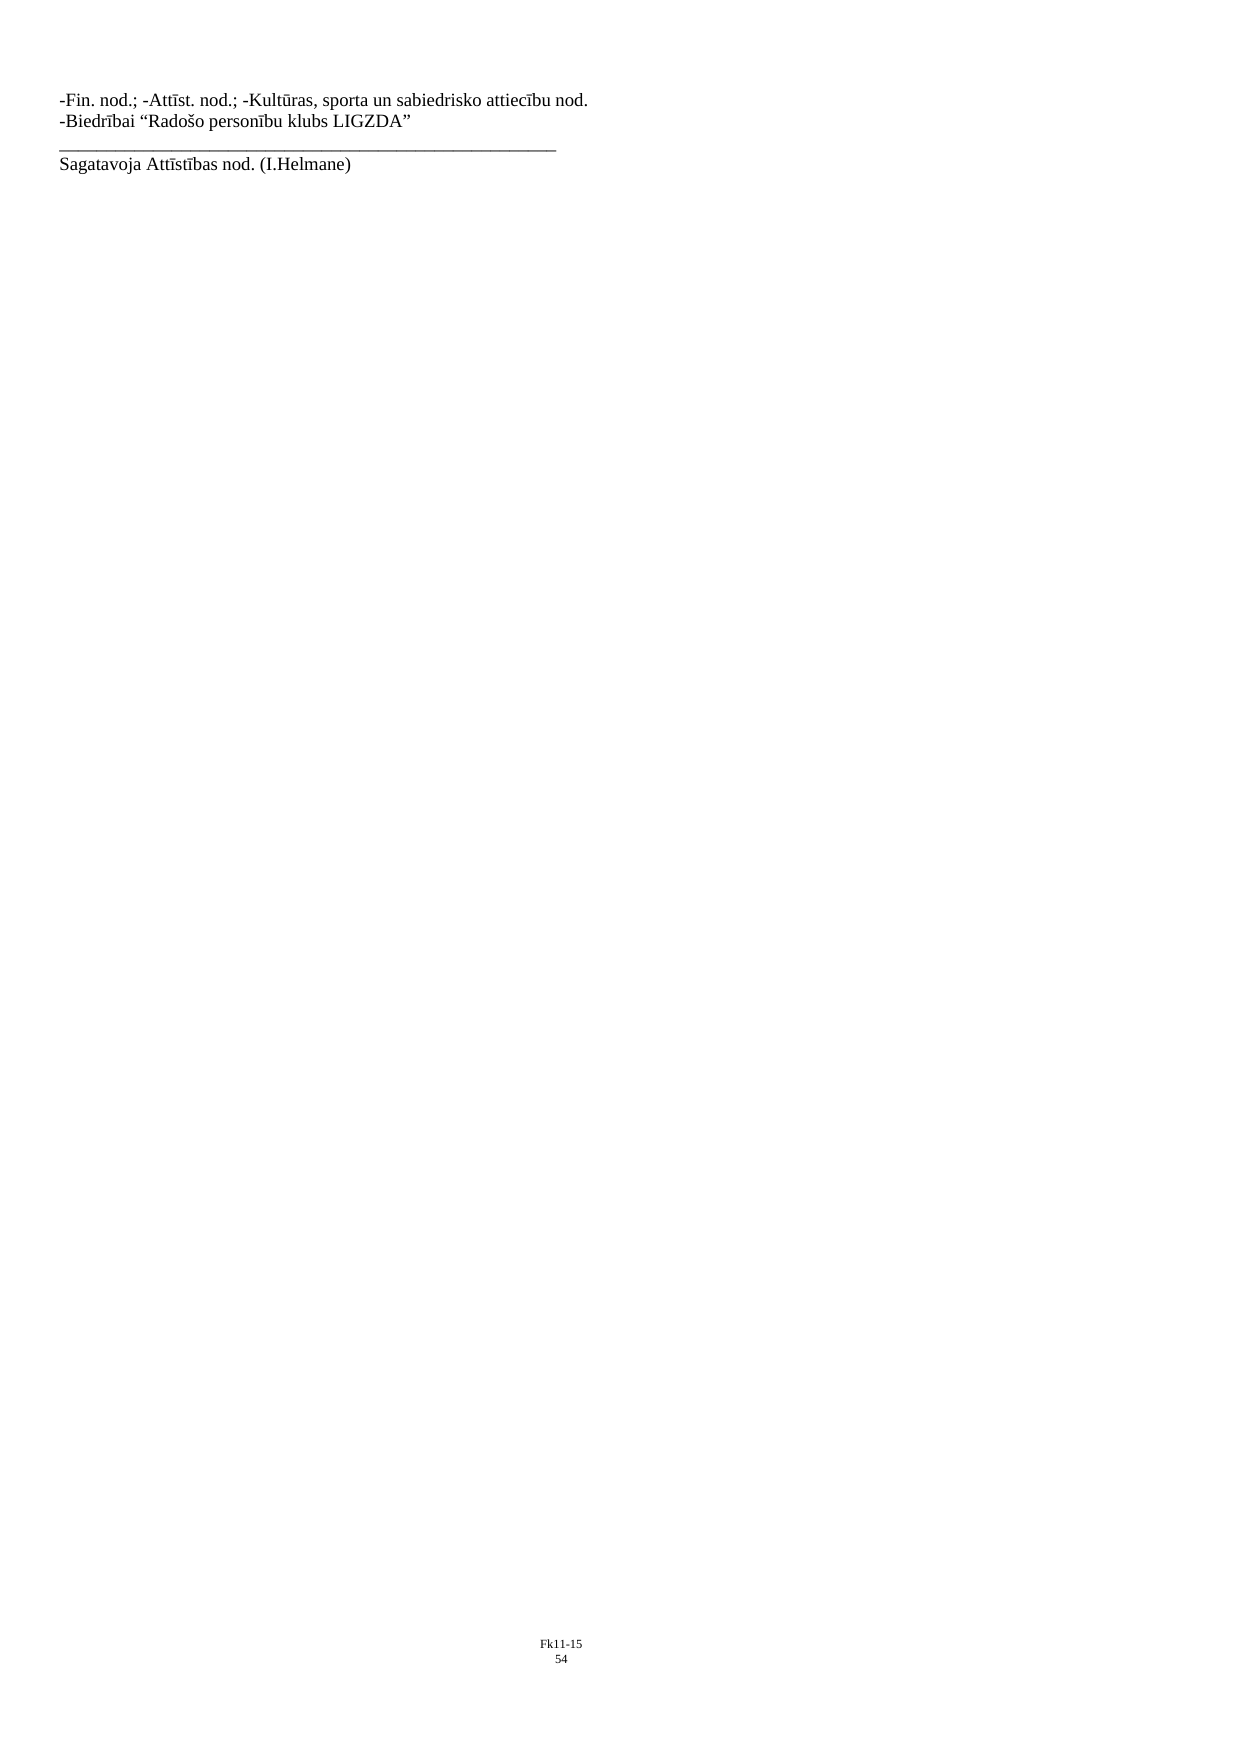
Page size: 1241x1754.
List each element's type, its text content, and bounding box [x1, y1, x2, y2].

text Sagatavoja Attīstības nod. (I.Helmane) [59, 153, 1063, 175]
text -Biedrībai “Radošo personību klubs LIGZDA” [59, 110, 1063, 132]
text -Fin. nod.; -Attīst. nod.; -Kultūras, sporta un sabiedrisko attiecību nod. [59, 89, 1063, 110]
text _____________________________________________________ [59, 132, 1063, 153]
